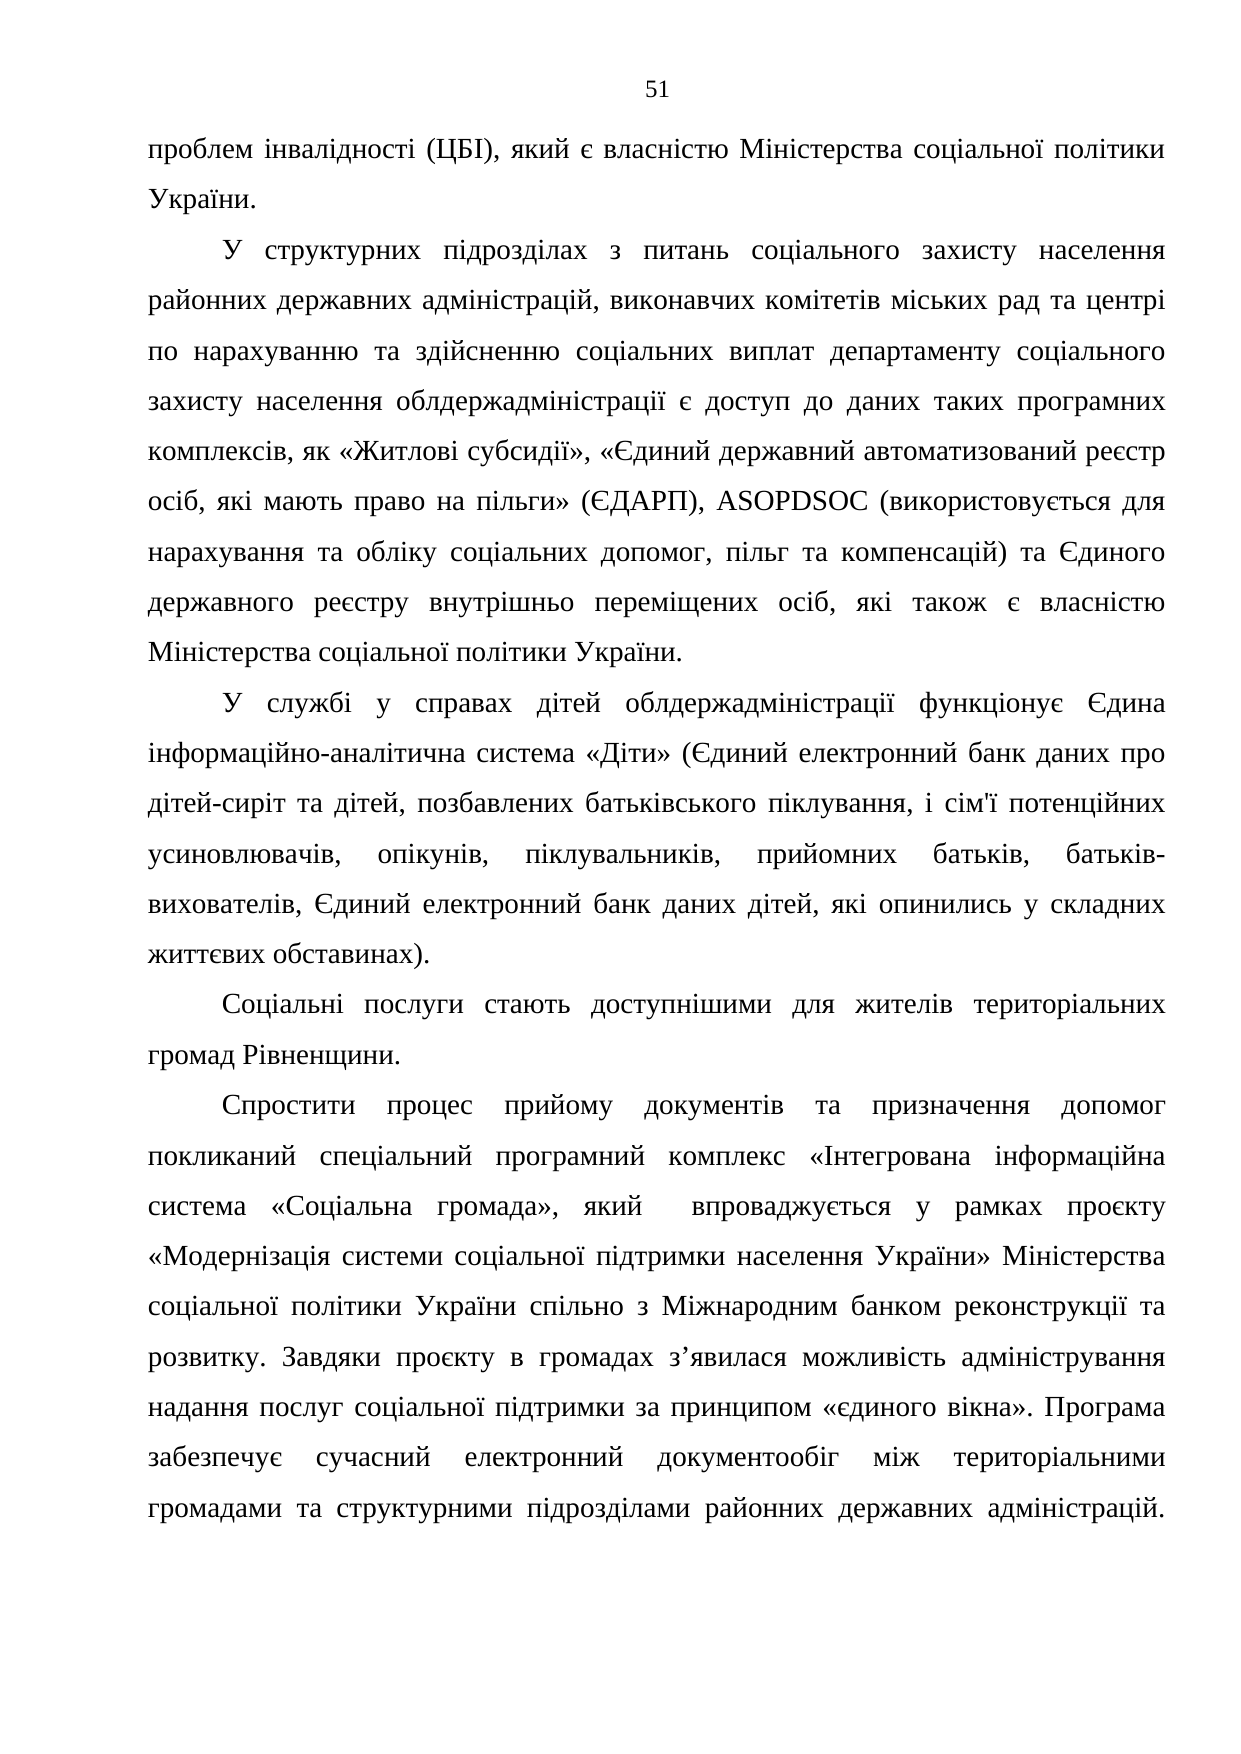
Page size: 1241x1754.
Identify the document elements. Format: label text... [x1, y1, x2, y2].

text У структурних підрозділах з питань соціального захисту населення районних державних адміністрацій, виконавчих комітетів міських рад та центрі по нарахуванню та здійсненню соціальних виплат департаменту соціального захисту населення облдержадміністрації є доступ до даних таких програмних комплексів, як «Житлові субсидії», «Єдиний державний автоматизований реєстр осіб, які мають право на пільги» (ЄДАРП), ASOPDSOC (використовується для нарахування та обліку соціальних допомог, пільг та компенсацій) та Єдиного державного реєстру внутрішньо переміщених осіб, які також є власністю Міністерства соціальної політики України. [148, 232, 1167, 668]
text У службі у справах дітей облдержадміністрації функціонує Єдина інформаційно-аналітична система «Діти» (Єдиний електронний банк даних про дітей-сиріт та дітей, позбавлених батьківського піклування, і сім'ї потенційних усиновлювачів, опікунів, піклувальників, прийомних батьків, батьків-вихователів, Єдиний електронний банк даних дітей, які опинились у складних життєвих обставинах). [148, 685, 1167, 970]
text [148, 1087, 1167, 1523]
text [148, 131, 1167, 215]
text Соціальні послуги стають доступнішими для жителів територіальних громад Рівненщини. [148, 987, 1167, 1071]
